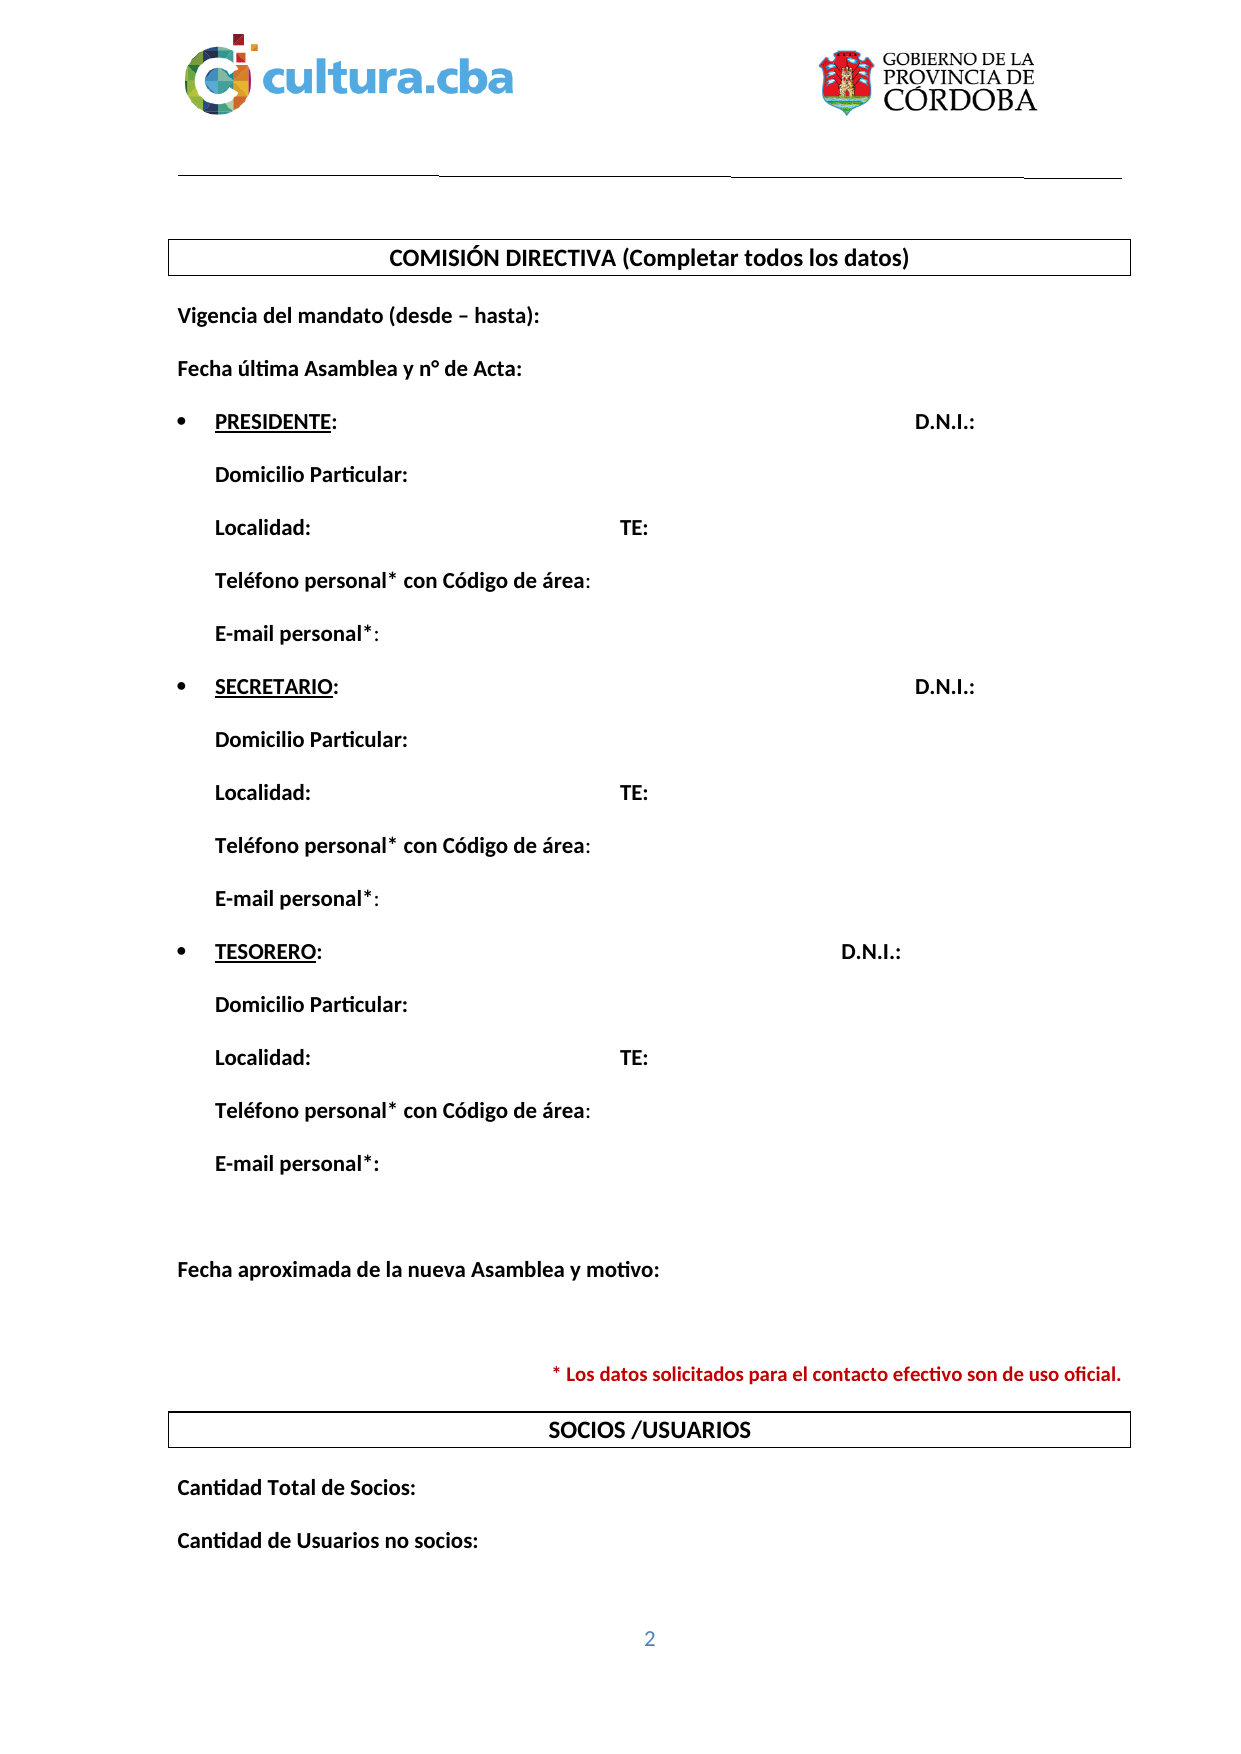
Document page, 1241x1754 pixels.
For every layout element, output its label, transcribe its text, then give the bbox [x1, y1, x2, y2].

text E-mail personal*: [215, 1149, 1122, 1177]
text Localidad: TE: [215, 1043, 1122, 1071]
text * Los datos solicitados para el contacto efectivo son de uso oficial. [177, 1361, 1122, 1387]
text Vigencia del mandato (desde – hasta): [177, 301, 1122, 329]
picture [796, 23, 1058, 145]
text Domicilio Particular: [215, 725, 1122, 753]
picture [180, 33, 517, 115]
text Localidad: TE: [215, 513, 1122, 541]
text Localidad: TE: [215, 778, 1122, 806]
text Domicilio Particular: [215, 460, 1122, 488]
text SOCIOS /USUARIOS [169, 1413, 1130, 1447]
text Fecha aproximada de la nueva Asamblea y motivo: [177, 1255, 1122, 1283]
list SECRETARIO: D.N.I.: [177, 672, 1122, 700]
list TESORERO: D.N.I.: [177, 937, 1122, 965]
text COMISIÓN DIRECTIVA (Completar todos los datos) [169, 240, 1130, 275]
text Teléfono personal* con Código de área: [215, 1096, 1122, 1124]
text E-mail personal*: [215, 884, 1122, 912]
text Domicilio Particular: [215, 990, 1122, 1018]
list PRESIDENTE: D.N.I.: [177, 407, 1122, 435]
text Teléfono personal* con Código de área: [215, 831, 1122, 859]
text Teléfono personal* con Código de área: [215, 566, 1122, 594]
text E-mail personal*: [215, 619, 1122, 647]
text Cantidad de Usuarios no socios: [177, 1527, 1122, 1554]
text Fecha última Asamblea y n° de Acta: [177, 354, 1122, 382]
text Cantidad Total de Socios: [177, 1473, 1122, 1502]
